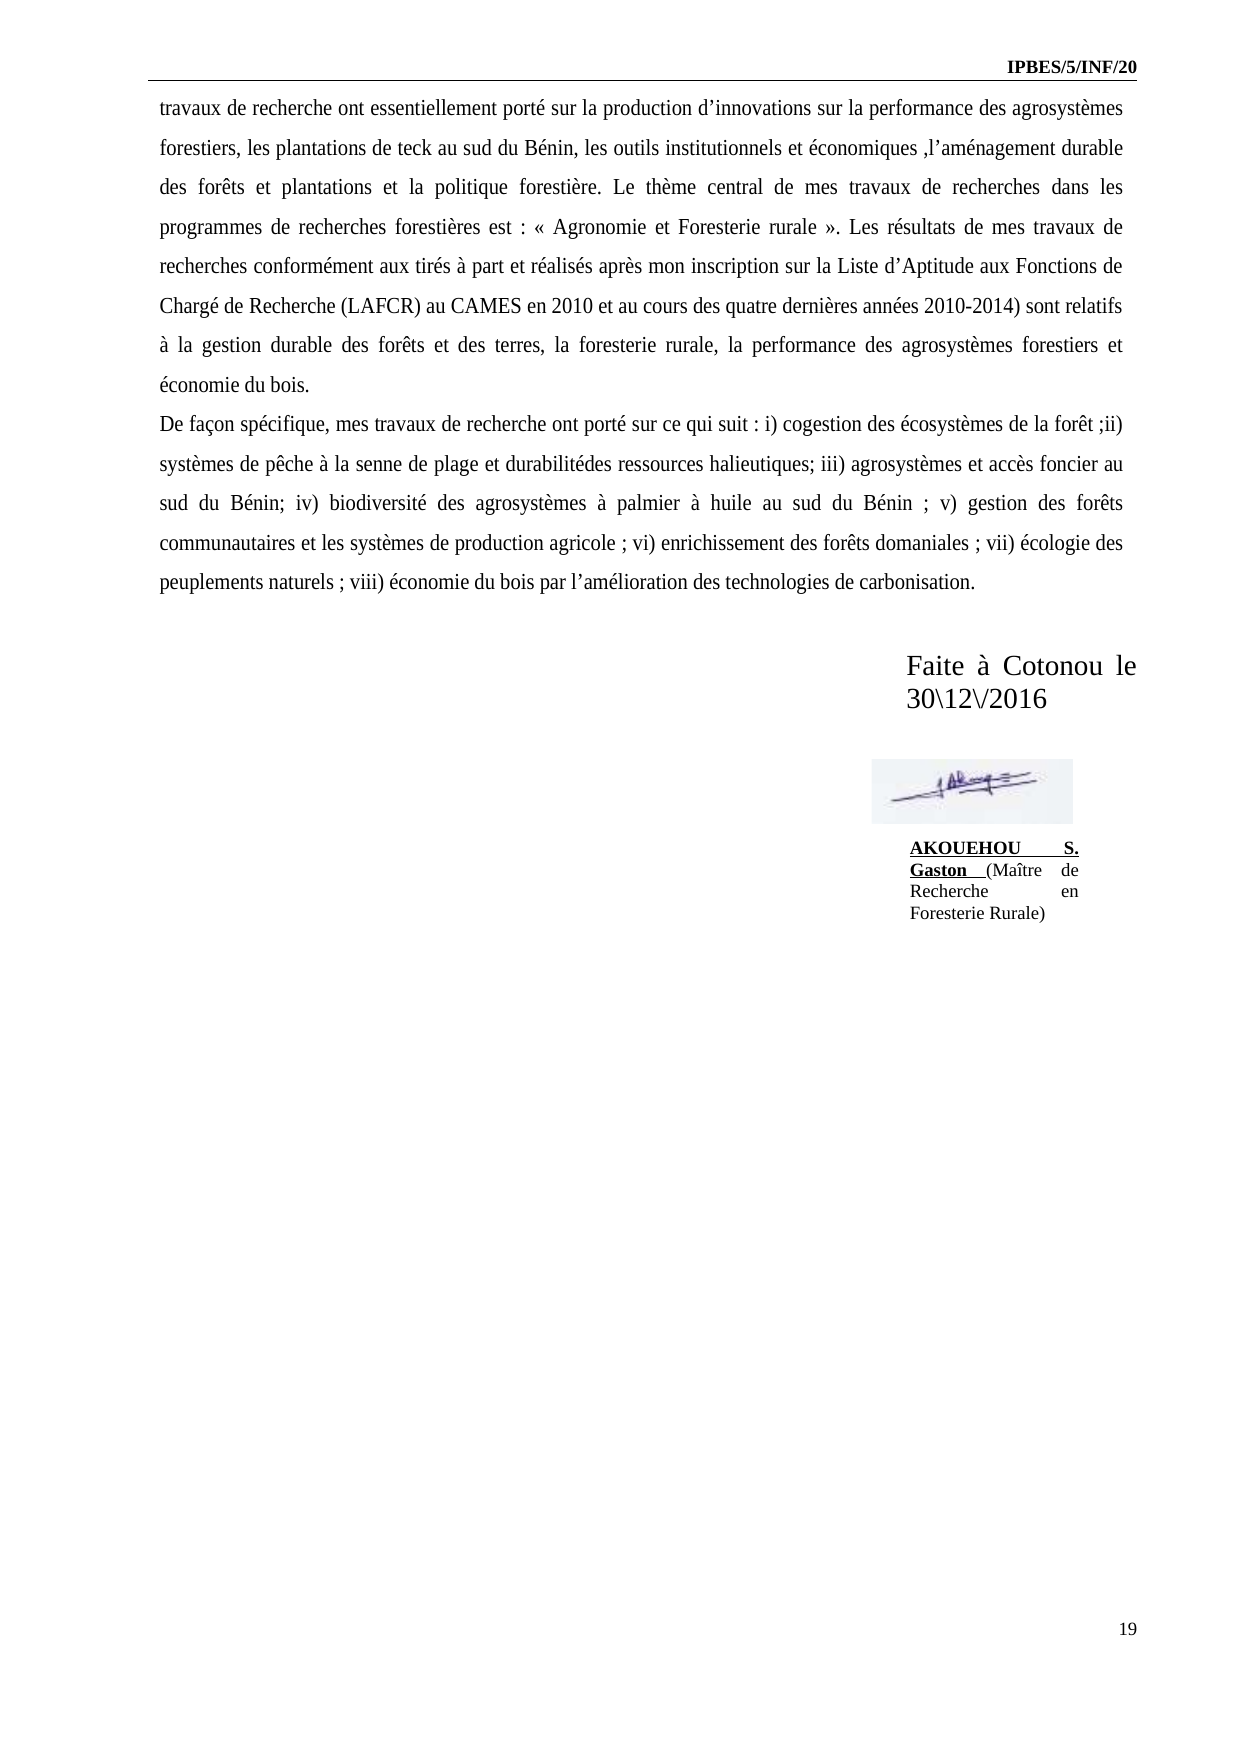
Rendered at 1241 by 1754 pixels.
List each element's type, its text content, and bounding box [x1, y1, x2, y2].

picture [871, 759, 1073, 824]
text AKOUEHOU S. Gaston (Maître de Recherche en Foresterie Rurale) [909, 857, 1079, 923]
text AKOUEHOU S. Gaston (Maître de Recherche en Foresterie Rurale) [909, 768, 1079, 856]
text Faite à Cotonou le 30\12\/2016 [906, 648, 1137, 715]
text De façon spécifique, mes travaux de recherche ont porté sur ce qui suit : i) cogestion des écosystèmes de la forêt ;ii) systèmes de pêche à la senne de plage et durabilitédes ressources halieutiques; iii) agrosystèmes et accès foncier au sud du Bénin; iv) biodiversité des agrosystèmes à palmier à huile au sud du Bénin ; v) gestion des forêts communautaires et les systèmes de production agricole ; vi) enrichissement des forêts domaniales ; vii) écologie des peuplements naturels ; viii) économie du bois par l’amélioration des technologies de carbonisation. [159, 410, 1125, 595]
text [159, 94, 1125, 397]
